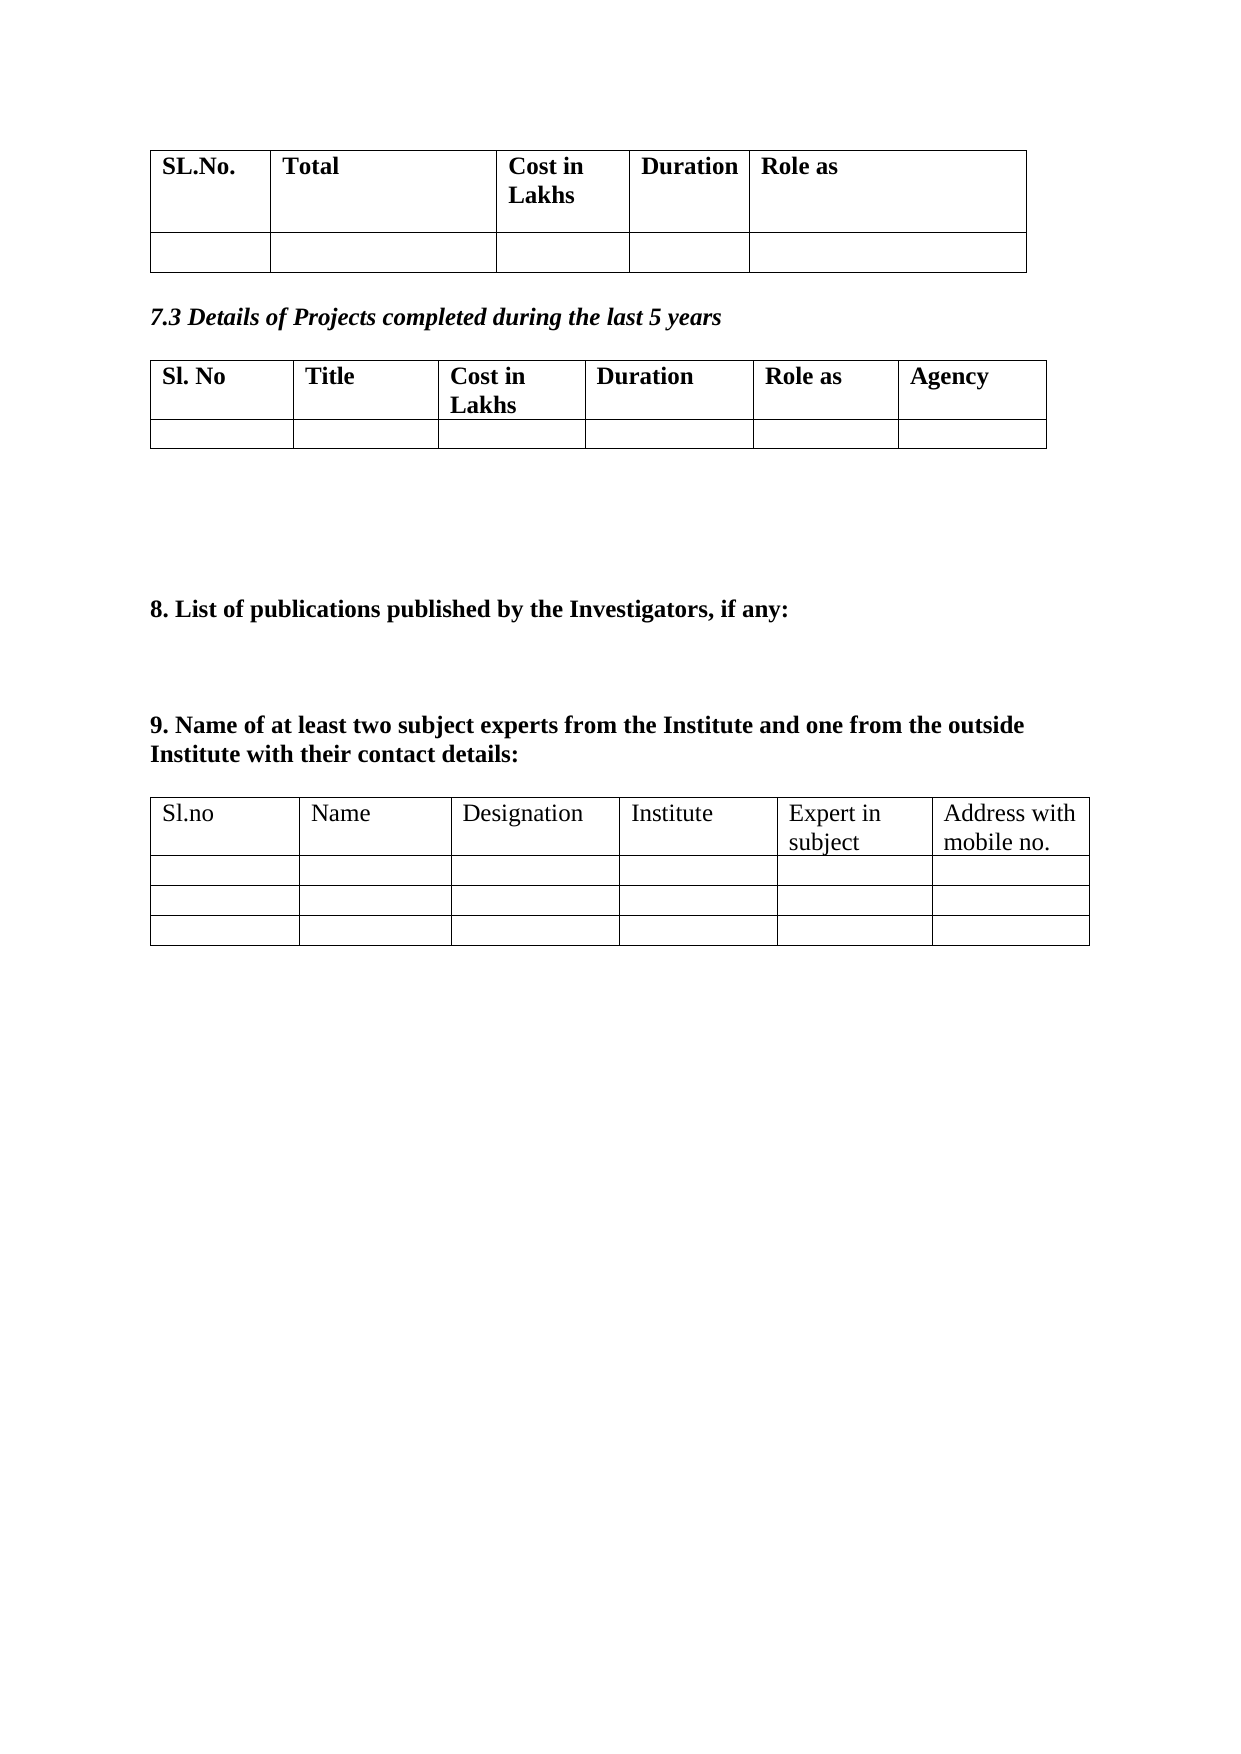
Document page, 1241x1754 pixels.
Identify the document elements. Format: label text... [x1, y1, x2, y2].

table_cell [294, 420, 438, 448]
table_cell [151, 233, 270, 272]
table_cell [452, 916, 619, 945]
table_header Cost in Lakhs [497, 151, 629, 232]
table_header Duration [630, 151, 749, 232]
table_header Total [271, 151, 496, 232]
text 9. Name of at least two subject experts from the Institute and one from the outside Institute with their contact details: [150, 710, 1090, 768]
table_header Role as [754, 361, 898, 418]
table_header Cost in Lakhs [439, 361, 585, 418]
table_cell [933, 886, 1089, 915]
table_cell [271, 233, 496, 272]
table_header Duration [586, 361, 753, 418]
table_cell [933, 856, 1089, 885]
table_header Name [300, 798, 451, 855]
table_cell [754, 420, 898, 448]
table_cell [620, 886, 777, 915]
table_cell [620, 856, 777, 885]
table_cell [630, 233, 749, 272]
table_cell [452, 856, 619, 885]
table_cell [620, 916, 777, 945]
table_cell [750, 233, 1026, 272]
table_cell [300, 916, 451, 945]
table_header Title [294, 361, 438, 418]
table_cell [151, 886, 299, 915]
table_cell [778, 856, 932, 885]
table_header SL.No. [151, 151, 270, 232]
table_cell [151, 420, 293, 448]
table_cell [586, 420, 753, 448]
table_cell [439, 420, 585, 448]
table_header Institute [620, 798, 777, 855]
table_cell [300, 886, 451, 915]
table_header Designation [452, 798, 619, 855]
table_cell [151, 856, 299, 885]
table_cell [778, 916, 932, 945]
table_cell [933, 916, 1089, 945]
table_cell [778, 886, 932, 915]
table_header Role as [750, 151, 1026, 232]
table_cell [899, 420, 1046, 448]
table_cell [452, 886, 619, 915]
table_cell [300, 856, 451, 885]
table_cell [151, 916, 299, 945]
text 8. List of publications published by the Investigators, if any: [150, 594, 1090, 623]
table_header Sl. No [151, 361, 293, 418]
table_header Sl.no [151, 798, 299, 855]
table_header Expert in subject [778, 798, 932, 855]
table_cell [497, 233, 629, 272]
table_header Address with mobile no. [933, 798, 1089, 855]
table_header Agency [899, 361, 1046, 418]
text 7.3 Details of Projects completed during the last 5 years [150, 302, 1090, 331]
